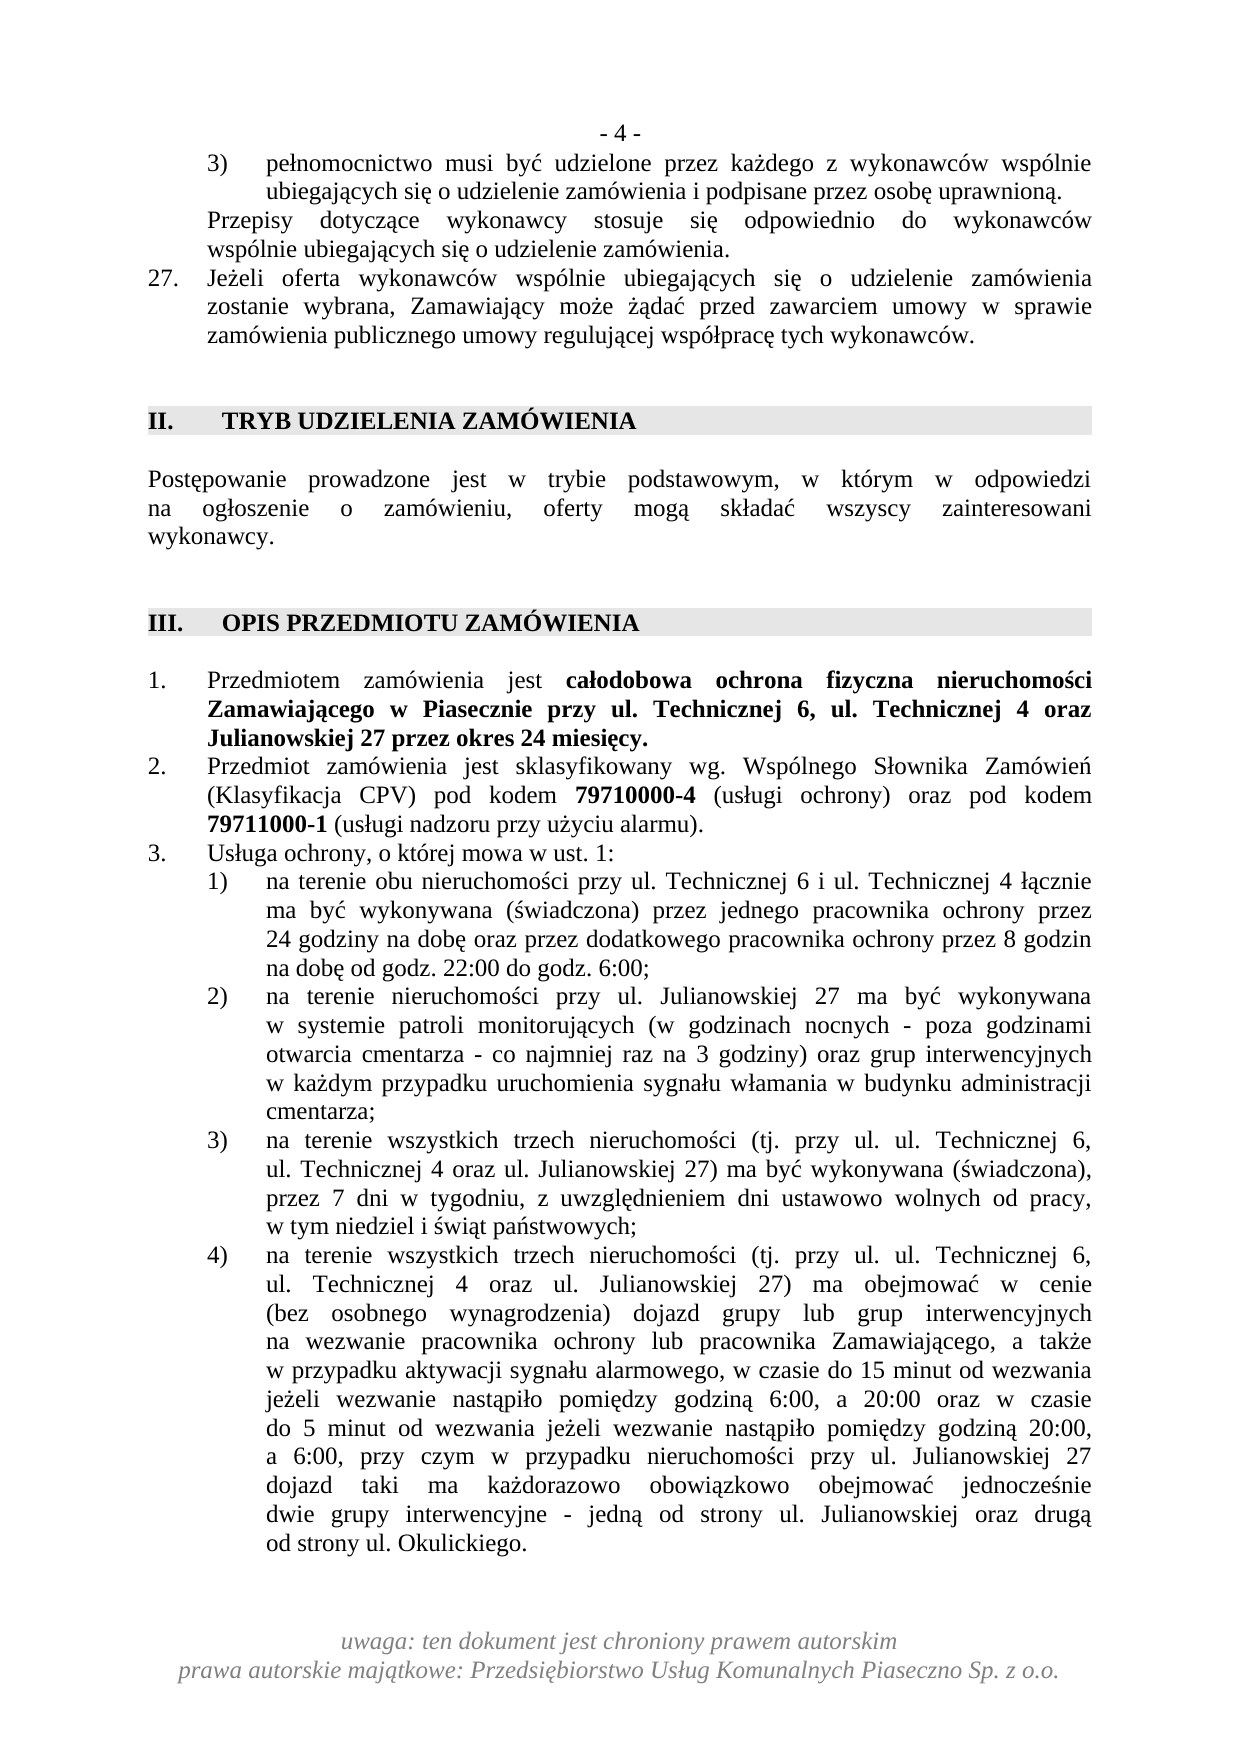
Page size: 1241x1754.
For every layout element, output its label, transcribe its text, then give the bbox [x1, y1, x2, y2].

text 1. Przedmiotem zamówienia jest całodobowa ochrona fizyczna nieruchomości Zamawiającego w Piasecznie przy ul. Technicznej 6, ul. Technicznej 4 oraz Julianowskiej 27 przez okres 24 miesięcy. [148, 665, 1092, 751]
text III. OPIS PRZEDMIOTU ZAMÓWIENIA [148, 608, 1092, 636]
text II. TRYB UDZIELENIA ZAMÓWIENIA [148, 406, 1092, 435]
text 2. Przedmiot zamówienia jest sklasyfikowany wg. Wspólnego Słownika Zamówień (Klasyfikacja CPV) pod kodem 79710000-4 (usługi ochrony) oraz pod kodem 79711000-1 (usługi nadzoru przy użyciu alarmu). [148, 751, 1092, 838]
text Przepisy dotyczące wykonawcy stosuje się odpowiednio do wykonawców wspólnie ubiegających się o udzielenie zamówienia. [207, 205, 1092, 263]
list Jeżeli oferta wykonawców wspólnie ubiegających się o udzielenie zamówienia zostanie wybrana, Zamawiający może żądać przed zawarciem umowy w sprawie zamówienia publicznego umowy regulującej współpracę tych wykonawców. [148, 263, 1092, 349]
text 2) na terenie nieruchomości przy ul. Julianowskiej 27 ma być wykonywana w systemie patroli monitorujących (w godzinach nocnych - poza godzinami otwarcia cmentarza - co najmniej raz na 3 godziny) oraz grup interwencyjnych w każdym przypadku uruchomienia sygnału włamania w budynku administracji cmentarza; [207, 981, 1092, 1125]
text 1) na terenie obu nieruchomości przy ul. Technicznej 6 i ul. Technicznej 4 łącznie ma być wykonywana (świadczona) przez jednego pracownika ochrony przez 24 godziny na dobę oraz przez dodatkowego pracownika ochrony przez 8 godzin na dobę od godz. 22:00 do godz. 6:00; [207, 866, 1092, 981]
text 3. Usługa ochrony, o której mowa w ust. 1: [148, 838, 1092, 866]
text 3) pełnomocnictwo musi być udzielone przez każdego z wykonawców wspólnie ubiegających się o udzielenie zamówienia i podpisane przez osobę uprawnioną. [207, 148, 1092, 205]
text 3) na terenie wszystkich trzech nieruchomości (tj. przy ul. ul. Technicznej 6, ul. Technicznej 4 oraz ul. Julianowskiej 27) ma być wykonywana (świadczona), przez 7 dni w tygodniu, z uwzględnieniem dni ustawowo wolnych od pracy, w tym niedziel i świąt państwowych; [207, 1125, 1092, 1240]
text 4) na terenie wszystkich trzech nieruchomości (tj. przy ul. ul. Technicznej 6, ul. Technicznej 4 oraz ul. Julianowskiej 27) ma obejmować w cenie (bez osobnego wynagrodzenia) dojazd grupy lub grup interwencyjnych na wezwanie pracownika ochrony lub pracownika Zamawiającego, a także w przypadku aktywacji sygnału alarmowego, w czasie do 15 minut od wezwania jeżeli wezwanie nastąpiło pomiędzy godziną 6:00, a 20:00 oraz w czasie do 5 minut od wezwania jeżeli wezwanie nastąpiło pomiędzy godziną 20:00, a 6:00, przy czym w przypadku nieruchomości przy ul. Julianowskiej 27 dojazd taki ma każdorazowo obowiązkowo obejmować jednocześnie dwie grupy interwencyjne - jedną od strony ul. Julianowskiej oraz drugą od strony ul. Okulickiego. [207, 1240, 1092, 1556]
text Postępowanie prowadzone jest w trybie podstawowym, w którym w odpowiedzi na ogłoszenie o zamówieniu, oferty mogą składać wszyscy zainteresowani wykonawcy. [148, 464, 1092, 550]
